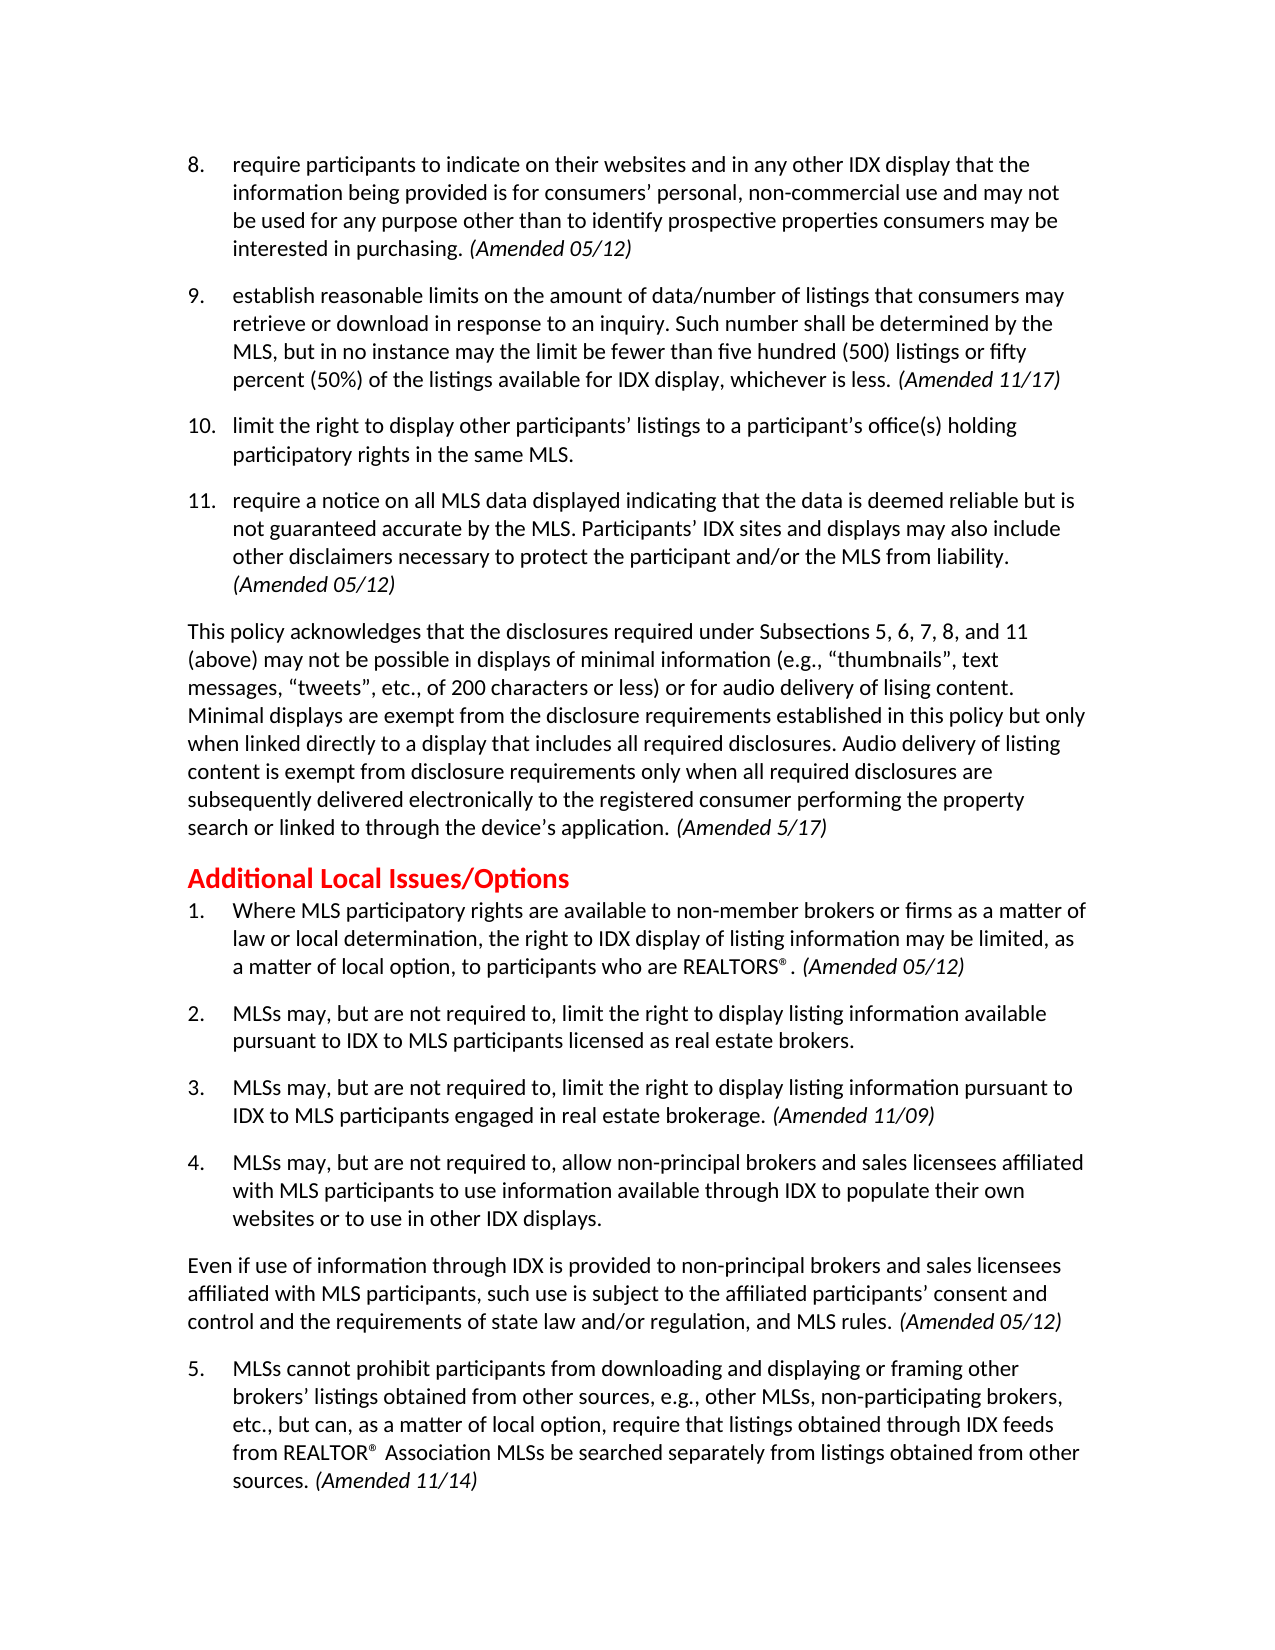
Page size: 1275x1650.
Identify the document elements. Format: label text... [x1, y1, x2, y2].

text Additional Local Issues/Options [187, 860, 1087, 896]
list 8. require participants to indicate on their websites and in any other IDX display that the information being provided is for consumers’ personal, non-commercial use and may not be used for any purpose other than to identify prospective properties consumers may be interested in purchasing. (Amended 05/12) [187, 150, 1087, 262]
list 9. establish reasonable limits on the amount of data/number of listings that consumers may retrieve or download in response to an inquiry. Such number shall be determined by the MLS, but in no instance may the limit be fewer than five hundred (500) listings or fifty percent (50%) of the listings available for IDX display, whichever is less. (Amended 11/17) [187, 281, 1087, 393]
list 3. MLSs may, but are not required to, limit the right to display listing information pursuant to IDX to MLS participants engaged in real estate brokerage. (Amended 11/09) [187, 1073, 1087, 1129]
list 10. limit the right to display other participants’ listings to a participant’s office(s) holding participatory rights in the same MLS. [187, 412, 1087, 468]
list 11. require a notice on all MLS data displayed indicating that the data is deemed reliable but is not guaranteed accurate by the MLS. Participants’ IDX sites and displays may also include other disclaimers necessary to protect the participant and/or the MLS from liability. (Amended 05/12) [187, 486, 1087, 598]
text Even if use of information through IDX is provided to non-principal brokers and sales licensees affiliated with MLS participants, such use is subject to the affiliated participants’ consent and control and the requirements of state law and/or regulation, and MLS rules. (Amended 05/12) [187, 1251, 1087, 1335]
list 2. MLSs may, but are not required to, limit the right to display listing information available pursuant to IDX to MLS participants licensed as real estate brokers. [187, 999, 1087, 1055]
list 4. MLSs may, but are not required to, allow non-principal brokers and sales licensees affiliated with MLS participants to use information available through IDX to populate their own websites or to use in other IDX displays. [187, 1148, 1087, 1232]
text This policy acknowledges that the disclosures required under Subsections 5, 6, 7, 8, and 11 (above) may not be possible in displays of minimal information (e.g., “thumbnails”, text messages, “tweets”, etc., of 200 characters or less) or for audio delivery of lising content. Minimal displays are exempt from the disclosure requirements established in this policy but only when linked directly to a display that includes all required disclosures. Audio delivery of listing content is exempt from disclosure requirements only when all required disclosures are subsequently delivered electronically to the registered consumer performing the property search or linked to through the device’s application. (Amended 5/17) [187, 617, 1087, 841]
list 5. MLSs cannot prohibit participants from downloading and displaying or framing other brokers’ listings obtained from other sources, e.g., other MLSs, non-participating brokers, etc., but can, as a matter of local option, require that listings obtained through IDX feeds from REALTOR® Association MLSs be searched separately from listings obtained from other sources. (Amended 11/14) [187, 1354, 1087, 1494]
list 1. Where MLS participatory rights are available to non-member brokers or firms as a matter of law or local determination, the right to IDX display of listing information may be limited, as a matter of local option, to participants who are REALTORS®. (Amended 05/12) [187, 896, 1087, 980]
